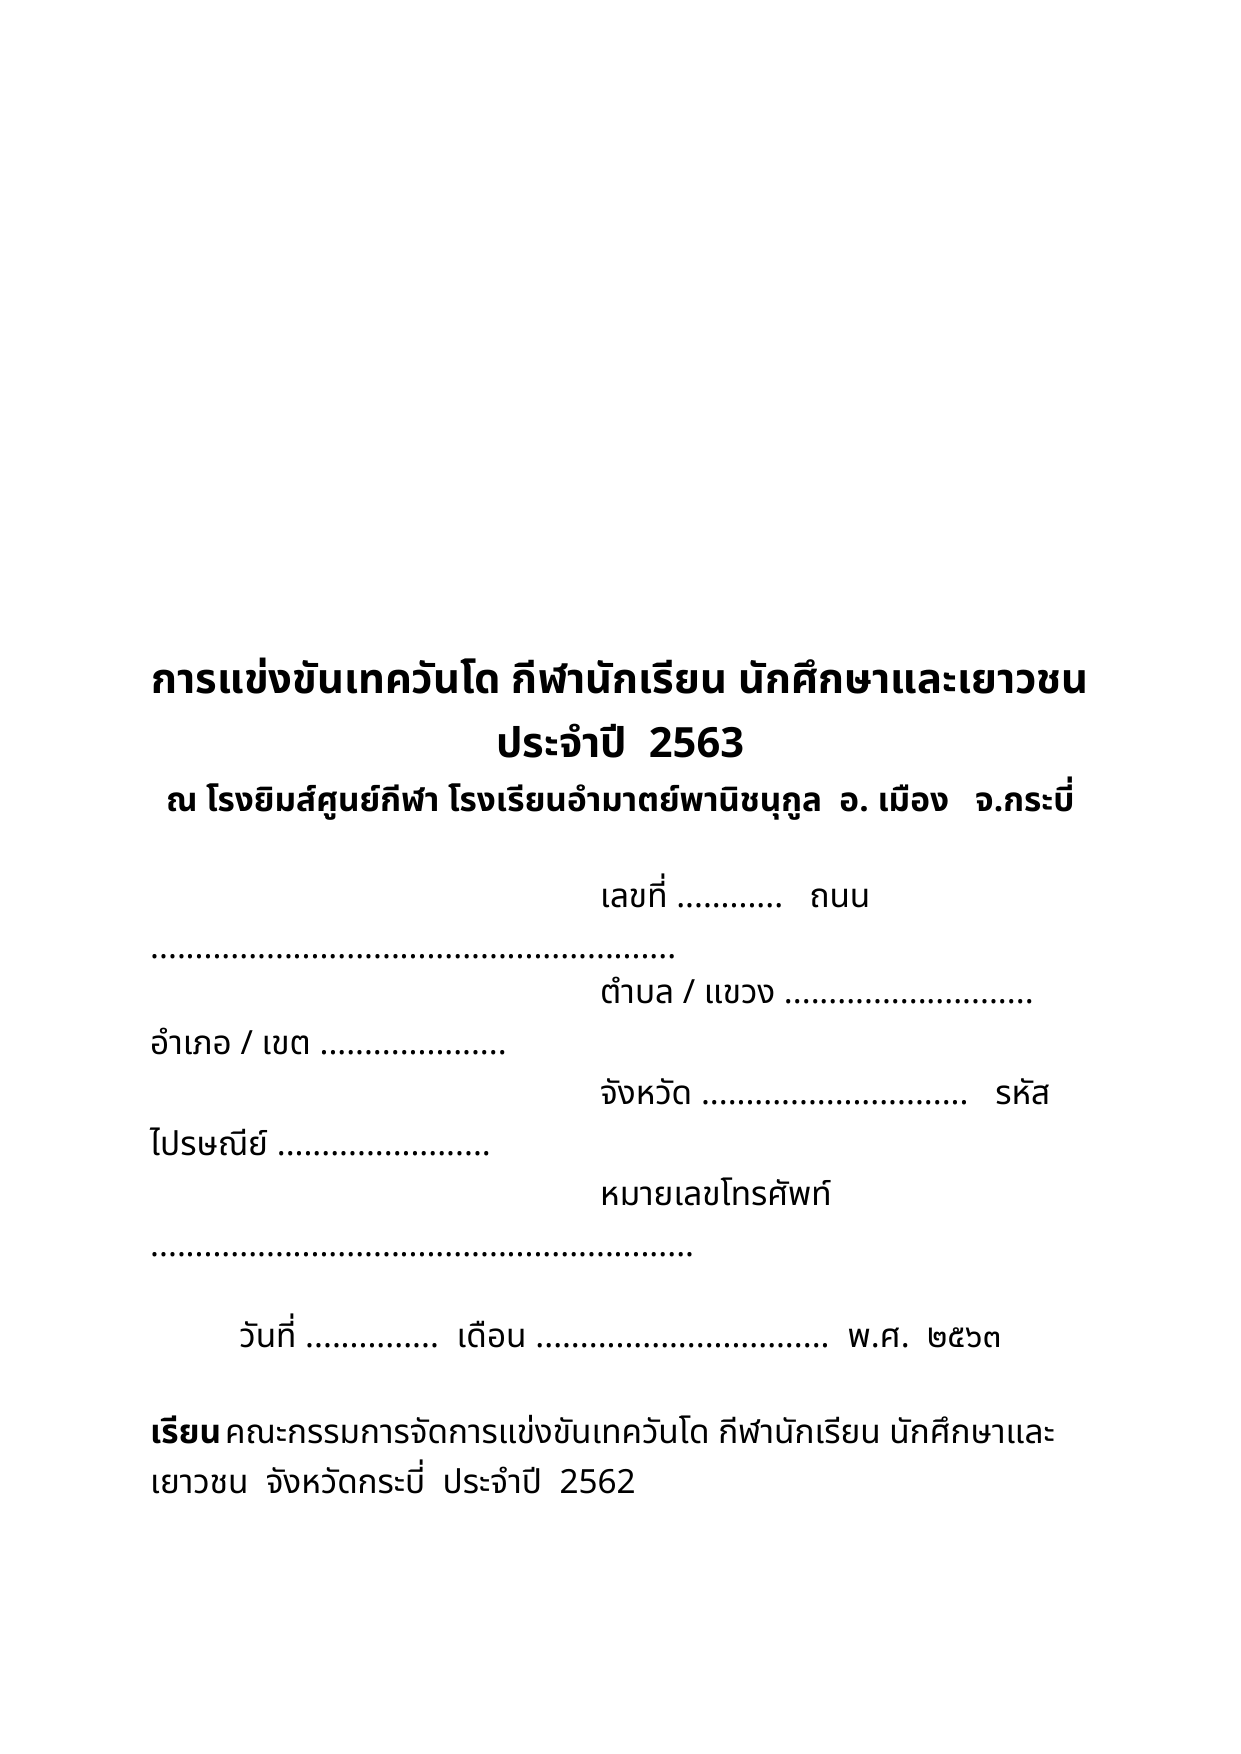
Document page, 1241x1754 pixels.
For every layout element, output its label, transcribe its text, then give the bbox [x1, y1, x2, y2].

text เรียน คณะกรรมการจัดการแข่งขันเทควันโด กีฬานักเรียน นักศึกษาและเยาวชน จังหวัดกระบี่ ประจำปี 2562 [150, 1408, 1090, 1509]
text หมายเลขโทรศัพท์ ............................................................. [150, 1170, 1128, 1266]
text วันที่ ............... เดือน ................................. พ.ศ. ๒๕๖๓ [150, 1312, 1090, 1362]
text การแข่งขันเทควันโด กีฬานักเรียน นักศึกษาและเยาวชน ประจำปี 2563 [150, 649, 1090, 776]
text จังหวัด .............................. รหัสไปรษณีย์ ........................ [150, 1069, 1146, 1170]
text ณ โรงยิมส์ศูนย์กีฬา โรงเรียนอำมาตย์พานิชนุกูล อ. เมือง จ.กระบี่ [150, 776, 1090, 826]
text เลขที่ ............ ถนน ........................................................... [150, 872, 1128, 968]
text ตำบล / แขวง ............................ อำเภอ / เขต ..................... [150, 968, 1128, 1069]
